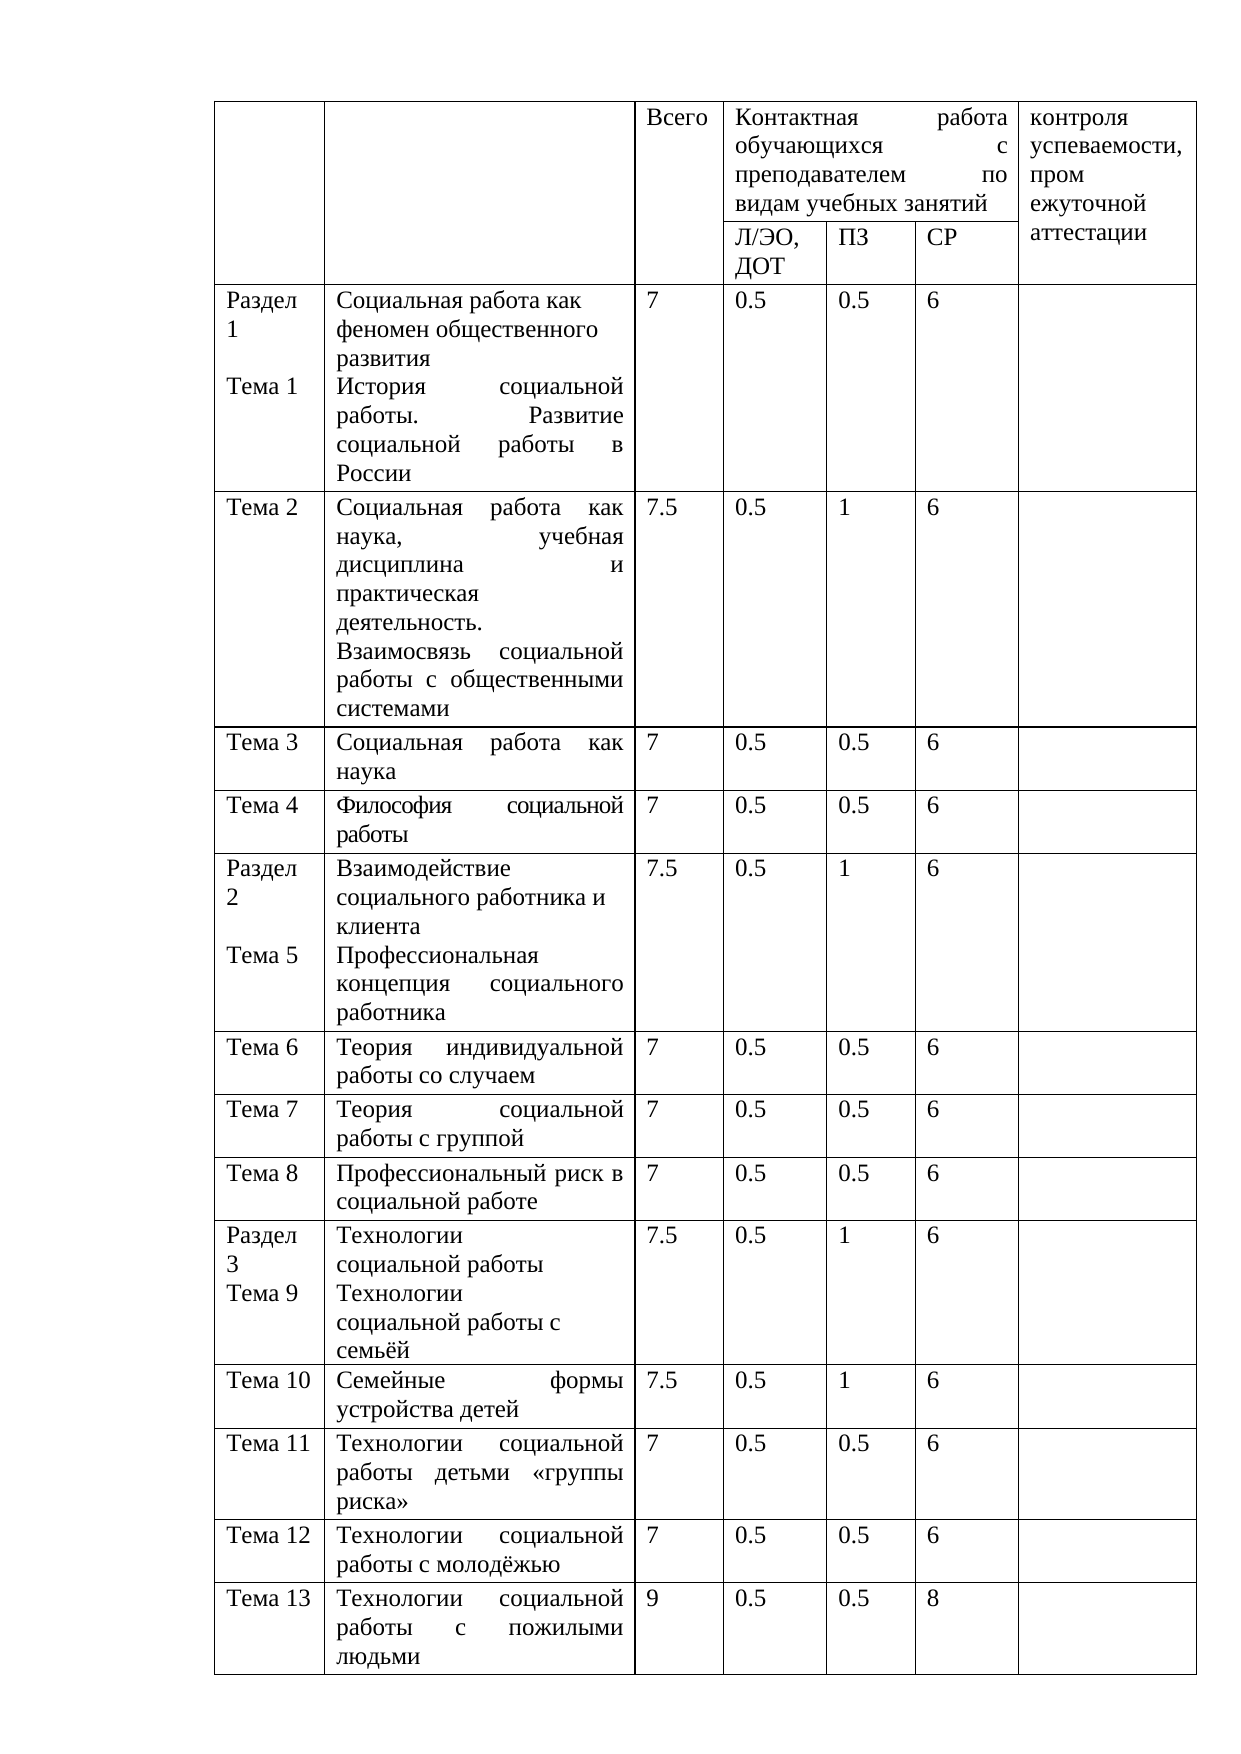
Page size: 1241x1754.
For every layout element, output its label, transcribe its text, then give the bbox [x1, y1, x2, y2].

table_cell [1019, 1520, 1196, 1582]
table_cell Семейные формы устройства детей [325, 1365, 634, 1427]
table_cell 6 [916, 492, 1018, 726]
table_cell 7.5 [636, 854, 723, 1031]
table_cell [1019, 1583, 1196, 1674]
table_cell 7 [636, 1429, 723, 1519]
table_cell 1 [827, 492, 915, 726]
table_cell 6 [916, 1365, 1018, 1427]
table_cell 6 [916, 1429, 1018, 1519]
table_cell Технологии социальной работы Технологии социальной работы с семьёй [325, 1221, 634, 1364]
table_cell 0.5 [827, 728, 915, 789]
table_cell Тема 8 [215, 1158, 324, 1219]
table_cell 0.5 [724, 854, 826, 1031]
table_cell [1019, 728, 1196, 789]
table_cell 1 [827, 854, 915, 1031]
table_cell Всего [636, 102, 723, 284]
table_cell 7 [636, 1095, 723, 1157]
table_cell 0.5 [724, 285, 826, 491]
table_cell 6 [916, 1520, 1018, 1582]
table_cell Взаимодействие социального работника и клиента Профессиональная концепция социального работника [325, 854, 634, 1031]
table_cell Раздел 2 Тема 5 [215, 854, 324, 1031]
table_cell 0.5 [827, 1032, 915, 1093]
table_cell [1019, 1429, 1196, 1519]
table_cell 7.5 [636, 492, 723, 726]
table_cell 0.5 [724, 791, 826, 852]
table_cell 6 [916, 1095, 1018, 1157]
table_cell Тема 12 [215, 1520, 324, 1582]
table_cell 0.5 [724, 728, 826, 789]
table_cell [1019, 791, 1196, 852]
table_cell 6 [916, 854, 1018, 1031]
table_header № п/п [215, 102, 324, 284]
table_cell Социальная работа как феномен общественного развития История социальной работы. Развитие социальной работы в России [325, 285, 634, 491]
table_cell Тема 6 [215, 1032, 324, 1093]
table_cell [1019, 854, 1196, 1031]
table_cell 0.5 [827, 1158, 915, 1219]
table_cell Тема 13 [215, 1583, 324, 1674]
table_cell 1 [827, 1365, 915, 1427]
table_cell Раздел 3 Тема 9 [215, 1221, 324, 1364]
table_cell Технологии социальной работы с пожилыми людьми [325, 1583, 634, 1674]
table_cell [1019, 1032, 1196, 1093]
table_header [1019, 102, 1196, 284]
table_cell Теория социальной работы с группой [325, 1095, 634, 1157]
table_cell 7.5 [636, 1365, 723, 1427]
table_cell Тема 7 [215, 1095, 324, 1157]
table_cell 7 [636, 1520, 723, 1582]
table_cell Тема 2 [215, 492, 324, 726]
table_cell 6 [916, 1032, 1018, 1093]
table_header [325, 102, 634, 284]
table_cell 6 [916, 285, 1018, 491]
table_cell ПЗ [827, 222, 915, 284]
table_cell [1019, 1365, 1196, 1427]
table_cell Контактная работа обучающихся с преподавателем по видам учебных занятий [724, 102, 1018, 221]
table_cell Технологии социальной работы детьми «группы риска» [325, 1429, 634, 1519]
table_cell Тема 11 [215, 1429, 324, 1519]
table_cell СР [916, 222, 1018, 284]
table_cell Тема 10 [215, 1365, 324, 1427]
table_cell 1 [827, 1221, 915, 1364]
table_cell [1019, 285, 1196, 491]
table_cell 0.5 [724, 1221, 826, 1364]
table_cell Социальная работа как наука, учебная дисциплина и практическая деятельность. Взаимосвязь социальной работы с общественными системами [325, 492, 634, 726]
table_cell 7 [636, 1032, 723, 1093]
table_cell 6 [916, 1221, 1018, 1364]
table_cell Социальная работа как наука [325, 728, 634, 789]
table_cell [1019, 492, 1196, 726]
table_cell Раздел 1 Тема 1 [215, 285, 324, 491]
table_cell 8 [916, 1583, 1018, 1674]
table_cell 0.5 [724, 1429, 826, 1519]
table_cell 6 [916, 1158, 1018, 1219]
table_cell [1019, 1095, 1196, 1157]
table_cell 0.5 [827, 1583, 915, 1674]
table_cell 0.5 [724, 1520, 826, 1582]
table_cell 7 [636, 728, 723, 789]
table_cell Профессиональный риск в социальной работе [325, 1158, 634, 1219]
table_cell 7.5 [636, 1221, 723, 1364]
table_cell [1019, 1221, 1196, 1364]
table_cell 6 [916, 728, 1018, 789]
table_cell 0.5 [724, 1158, 826, 1219]
table_cell Л/ЭО, ДОТ [724, 222, 826, 284]
table_cell 0.5 [724, 492, 826, 726]
table_cell 0.5 [827, 791, 915, 852]
table_cell 0.5 [724, 1095, 826, 1157]
table_cell 0.5 [827, 1520, 915, 1582]
table_cell 9 [636, 1583, 723, 1674]
table_cell 6 [916, 791, 1018, 852]
table_cell 0.5 [827, 285, 915, 491]
table_cell Тема 4 [215, 791, 324, 852]
table_cell 0.5 [724, 1365, 826, 1427]
table_cell Теория индивидуальной работы со случаем [325, 1032, 634, 1093]
table_cell [1019, 1158, 1196, 1219]
table_cell 7 [636, 1158, 723, 1219]
table_cell 7 [636, 285, 723, 491]
table_cell 0.5 [827, 1095, 915, 1157]
table_cell 0.5 [724, 1032, 826, 1093]
table_cell 7 [636, 791, 723, 852]
table_cell Тема 3 [215, 728, 324, 789]
table_cell 0.5 [827, 1429, 915, 1519]
table_cell Философия социальной работы [325, 791, 634, 852]
table_cell 0.5 [724, 1583, 826, 1674]
table_cell Технологии социальной работы с молодёжью [325, 1520, 634, 1582]
